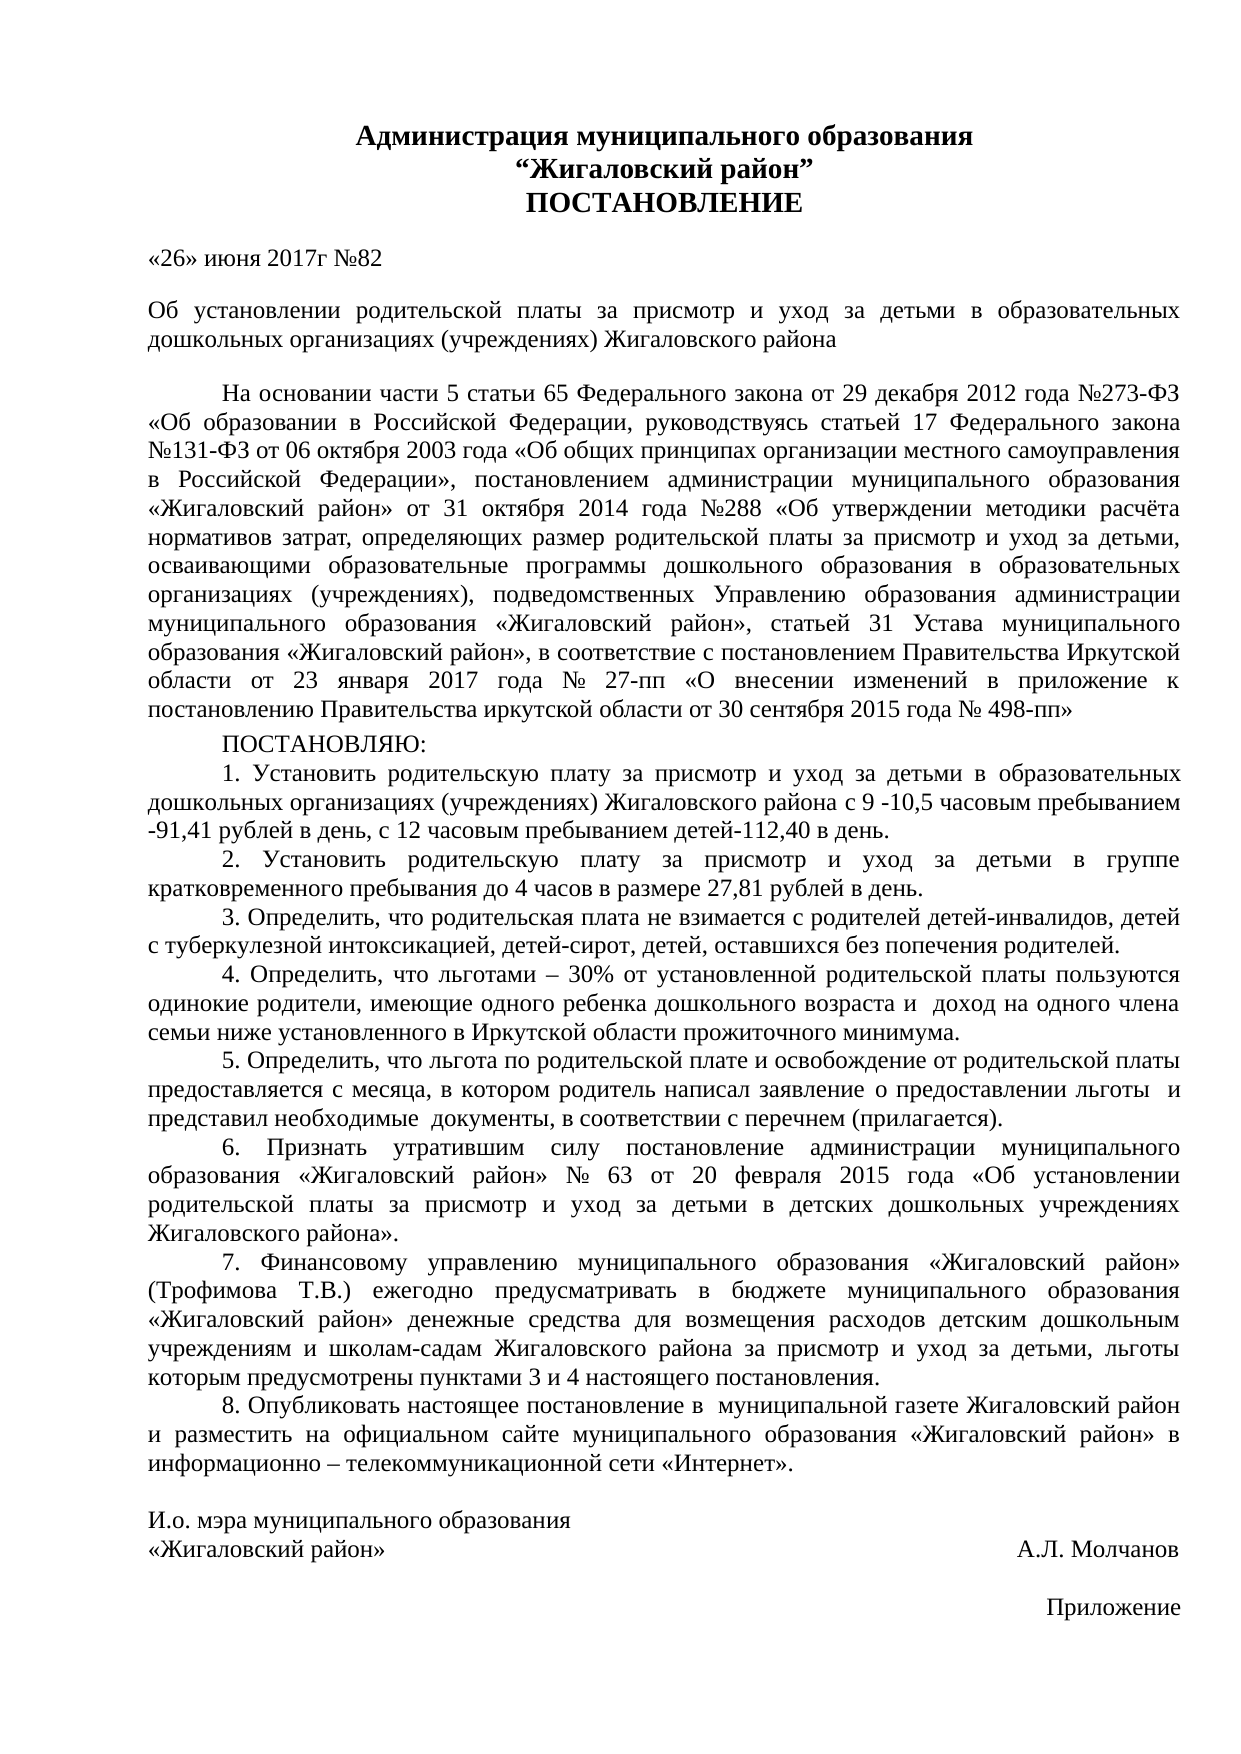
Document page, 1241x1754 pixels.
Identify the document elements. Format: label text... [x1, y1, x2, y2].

text 1. Установить родительскую плату за присмотр и уход за детьми в образовательных дошкольных организациях (учреждениях) Жигаловского района с 9 -10,5 часовым пребыванием -91,41 рублей в день, с 12 часовым пребыванием детей-112,40 в день. [148, 758, 1181, 844]
text ПОСТАНОВЛЯЮ: [148, 729, 1181, 758]
text И.о. мэра муниципального образования [148, 1506, 1181, 1534]
text 7. Финансовому управлению муниципального образования «Жигаловский район» (Трофимова Т.В.) ежегодно предусматривать в бюджете муниципального образования «Жигаловский район» денежные средства для возмещения расходов детским дошкольным учреждениям и школам-садам Жигаловского района за присмотр и уход за детьми, льготы которым предусмотрены пунктами 3 и 4 настоящего постановления. [148, 1247, 1181, 1391]
text 5. Определить, что льгота по родительской плате и освобождение от родительской платы предоставляется с месяца, в котором родитель написал заявление о предоставлении льготы и представил необходимые документы, в соответствии с перечнем (прилагается). [148, 1046, 1181, 1132]
text Приложение [148, 1592, 1181, 1621]
subtitle На основании части 5 статьи 65 Федерального закона от 29 декабря 2012 года №273-ФЗ «Об образовании в Российской Федерации, руководствуясь статьей 17 Федерального закона №131-ФЗ от 06 октября 2003 года «Об общих принципах организации местного самоуправления в Российской Федерации», постановлением администрации муниципального образования «Жигаловский район» от 31 октября 2014 года №288 «Об утверждении методики расчёта нормативов затрат, определяющих размер родительской платы за присмотр и уход за детьми, осваивающими образовательные программы дошкольного образования в образовательных организациях (учреждениях), подведомственных Управлению образования администрации муниципального образования «Жигаловский район», статьей 31 Устава муниципального образования «Жигаловский район», в соответствие с постановлением Правительства Иркутской области от 23 января 2017 года № 27-пп «О внесении изменений в приложение к постановлению Правительства иркутской области от 30 сентября 2015 года № 498-пп» [148, 378, 1181, 723]
text 4. Определить, что льготами – 30% от установленной родительской платы пользуются одинокие родители, имеющие одного ребенка дошкольного возраста и доход на одного члена семьи ниже установленного в Иркутской области прожиточного минимума. [148, 959, 1181, 1046]
text «26» июня 2017г №82 [148, 243, 1181, 272]
text Об установлении родительской платы за присмотр и уход за детьми в образовательных дошкольных организациях (учреждениях) Жигаловского района [148, 296, 1181, 353]
subtitle “Жигаловский район” [148, 152, 1181, 185]
text 6. Признать утратившим силу постановление администрации муниципального образования «Жигаловский район» № 63 от 20 февраля 2015 года «Об установлении родительской платы за присмотр и уход за детьми в детских дошкольных учреждениях Жигаловского района». [148, 1132, 1181, 1247]
text 3. Определить, что родительская плата не взимается с родителей детей-инвалидов, детей с туберкулезной интоксикацией, детей-сирот, детей, оставшихся без попечения родителей. [148, 902, 1181, 959]
text ПОСТАНОВЛЕНИЕ [148, 185, 1181, 219]
subtitle Администрация муниципального образования [148, 118, 1181, 152]
text 2. Установить родительскую плату за присмотр и уход за детьми в группе кратковременного пребывания до 4 часов в размере 27,81 рублей в день. [148, 844, 1181, 902]
text 8. Опубликовать настоящее постановление в муниципальной газете Жигаловский район и разместить на официальном сайте муниципального образования «Жигаловский район» в информационно – телекоммуникационной сети «Интернет». [148, 1391, 1181, 1477]
text «Жигаловский район» А.Л. Молчанов [148, 1534, 1181, 1563]
